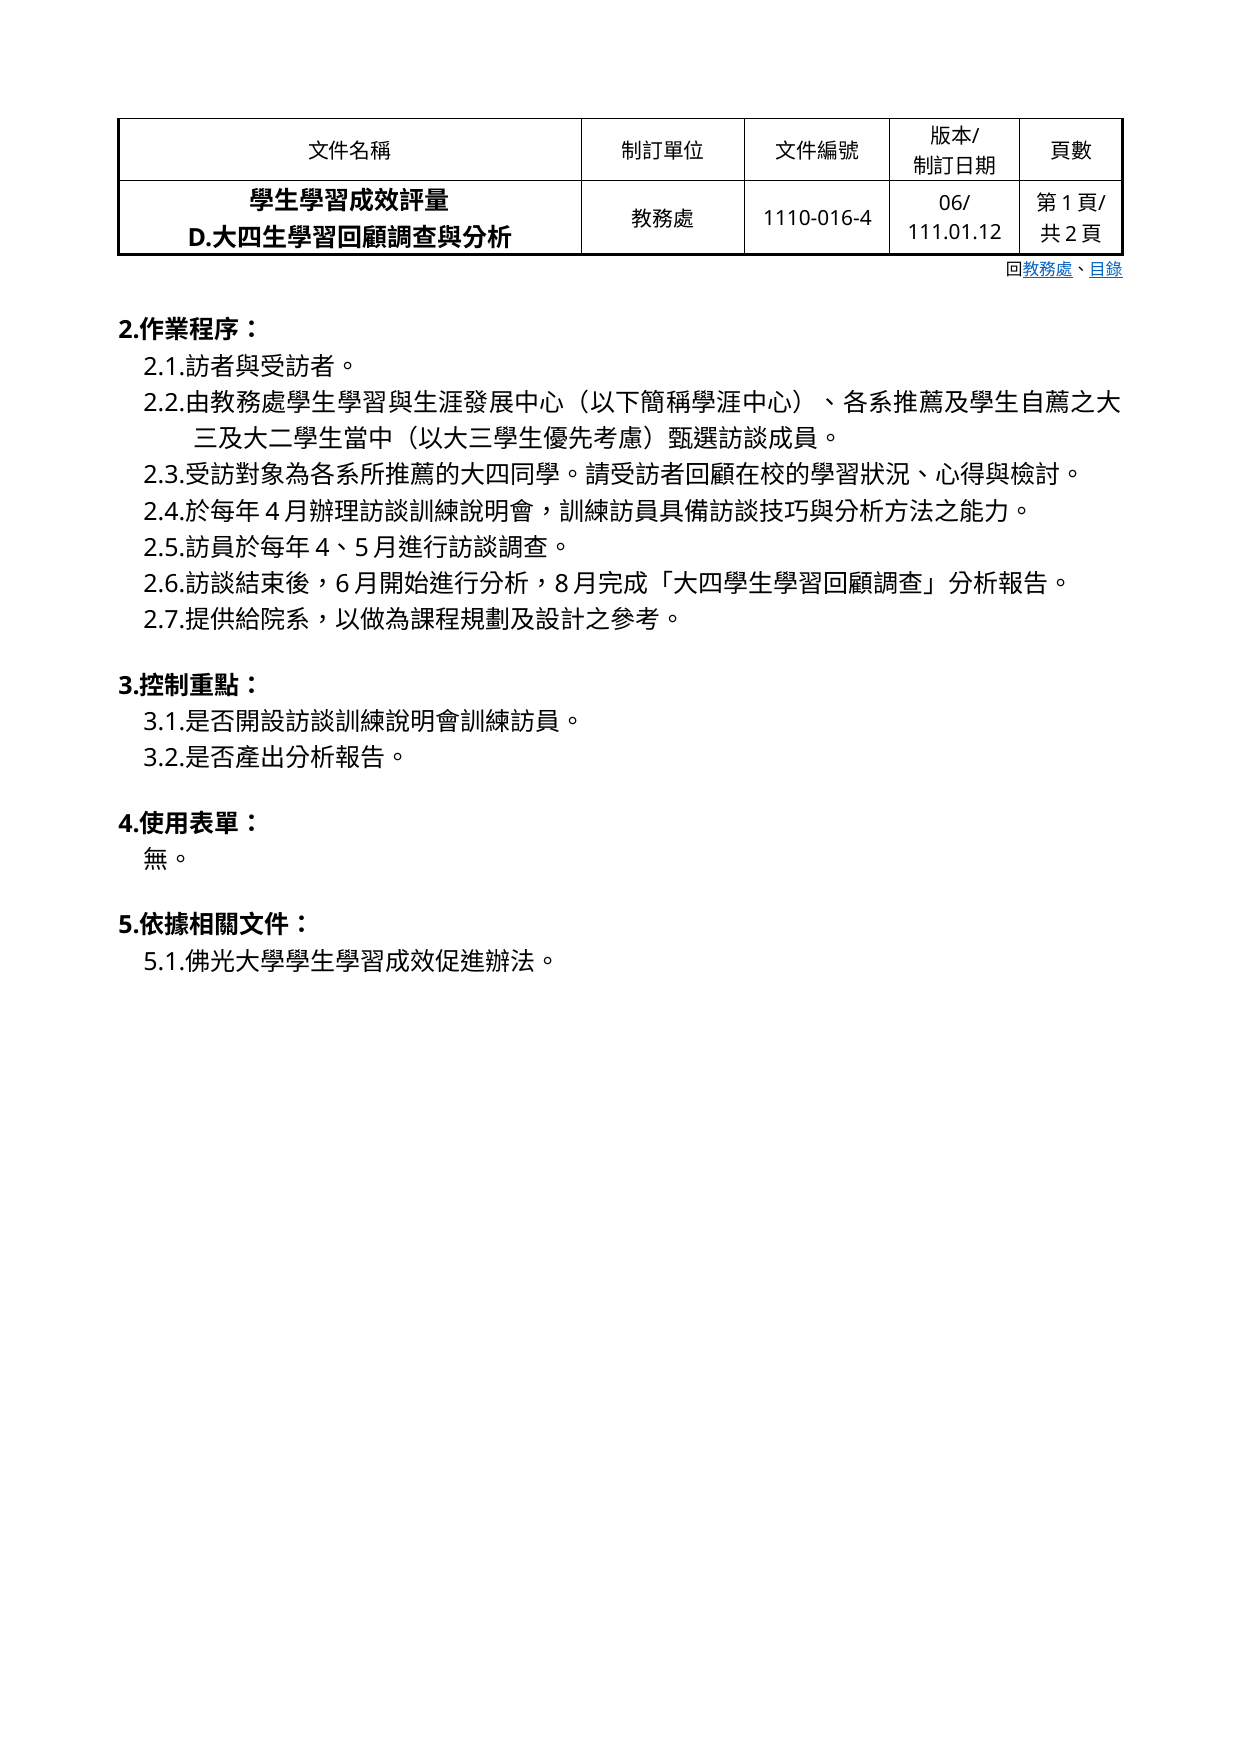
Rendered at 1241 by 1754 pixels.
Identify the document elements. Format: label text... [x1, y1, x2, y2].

text 2.2.由教務處學生學習與生涯發展中心（以下簡稱學涯中心）、各系推薦及學生自薦之大三及大二學生當中（以大三學生優先考慮）甄選訪談成員。 [143, 382, 1122, 455]
table_cell 制訂單位 [582, 119, 744, 180]
text 2.作業程序： [118, 310, 1122, 346]
text 5.1.佛光大學學生學習成效促進辦法。 [143, 941, 1122, 977]
table_cell 教務處 [582, 181, 744, 253]
table_cell 文件編號 [745, 119, 889, 180]
text 2.5.訪員於每年4、5月進行訪談調查。 [143, 527, 1122, 563]
table_cell 1110-016-4 [745, 181, 889, 253]
table_cell 版本/ 制訂日期 [890, 119, 1019, 180]
text 3.2.是否產出分析報告。 [143, 738, 1122, 774]
text 回教務處、目錄 [118, 256, 1122, 281]
table_cell 學生學習成效評量 D.大四生學習回顧調查與分析 [120, 181, 581, 253]
text 2.1.訪者與受訪者。 [143, 346, 1122, 382]
table_cell 文件名稱 [120, 119, 581, 180]
text 2.6.訪談結束後，6月開始進行分析，8月完成「大四學生學習回顧調查」分析報告。 [143, 563, 1122, 600]
table_cell 第1頁/ 共2頁 [1020, 181, 1121, 253]
text 2.3.受訪對象為各系所推薦的大四同學。請受訪者回顧在校的學習狀況、心得與檢討。 [143, 455, 1122, 491]
text 2.4.於每年4月辦理訪談訓練說明會，訓練訪員具備訪談技巧與分析方法之能力。 [143, 491, 1122, 527]
text 2.7.提供給院系，以做為課程規劃及設計之參考。 [143, 600, 1122, 636]
text 無。 [143, 839, 1122, 876]
text 4.使用表單： [118, 803, 1122, 839]
text 5.依據相關文件： [118, 905, 1122, 941]
text 3.控制重點： [118, 665, 1122, 701]
table_cell 06/ 111.01.12 [890, 181, 1019, 253]
text 3.1.是否開設訪談訓練說明會訓練訪員。 [143, 701, 1122, 738]
table_cell 頁數 [1020, 119, 1121, 180]
